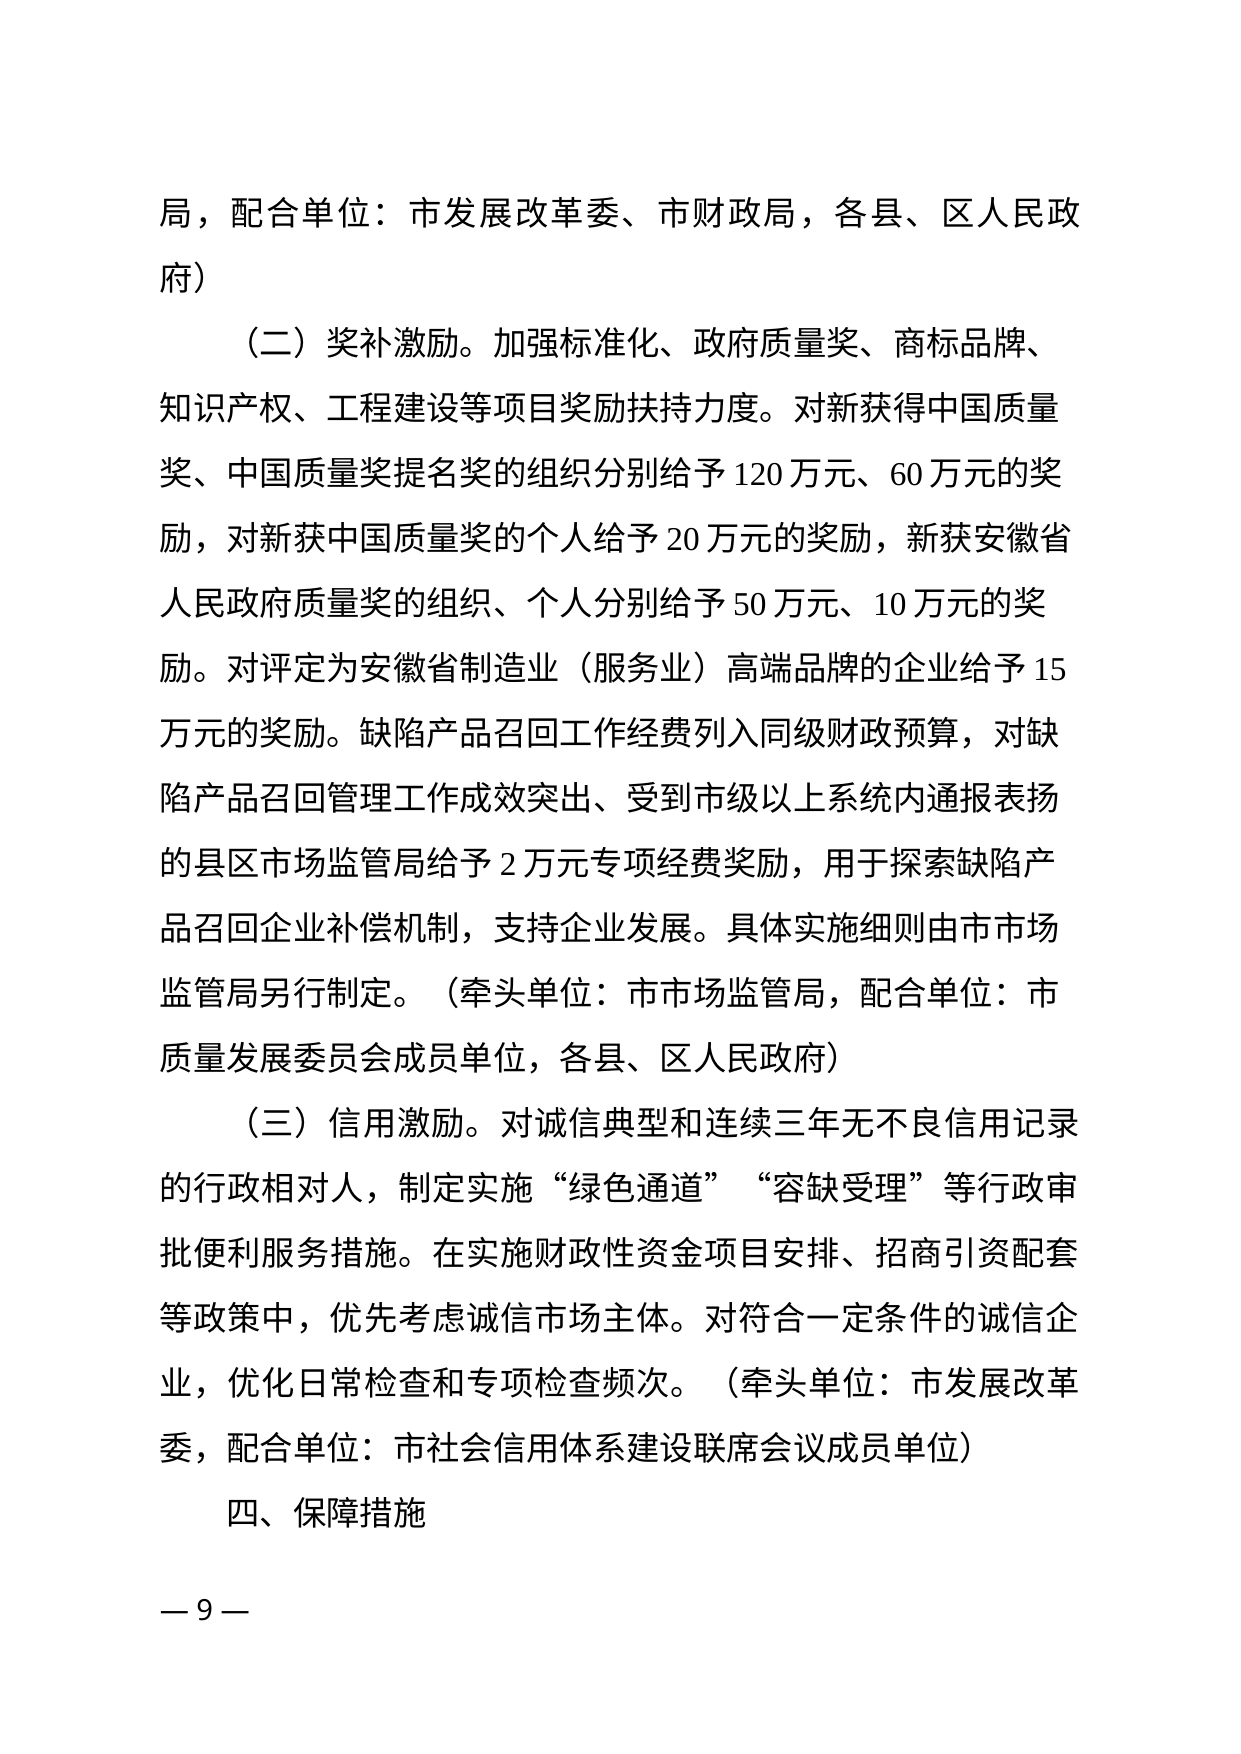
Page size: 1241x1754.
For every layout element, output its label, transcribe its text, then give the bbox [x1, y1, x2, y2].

text （二）奖补激励。加强标准化、政府质量奖、商标品牌、知识产权、工程建设等项目奖励扶持力度。对新获得中国质量奖、中国质量奖提名奖的组织分别给予120万元、60万元的奖励，对新获中国质量奖的个人给予20万元的奖励，新获安徽省人民政府质量奖的组织、个人分别给予50万元、10万元的奖励。对评定为安徽省制造业（服务业）高端品牌的企业给予15万元的奖励。缺陷产品召回工作经费列入同级财政预算，对缺陷产品召回管理工作成效突出、受到市级以上系统内通报表扬的县区市场监管局给予2万元专项经费奖励，用于探索缺陷产品召回企业补偿机制，支持企业发展。具体实施细则由市市场监管局另行制定。（牵头单位：市市场监管局，配合单位：市质量发展委员会成员单位，各县、区人民政府） [159, 308, 1081, 1088]
text （三）信用激励。对诚信典型和连续三年无不良信用记录的行政相对人，制定实施“绿色通道”“容缺受理”等行政审批便利服务措施。在实施财政性资金项目安排、招商引资配套等政策中，优先考虑诚信市场主体。对符合一定条件的诚信企业，优化日常检查和专项检查频次。（牵头单位：市发展改革委，配合单位：市社会信用体系建设联席会议成员单位） [159, 1088, 1081, 1478]
text 四、保障措施 [159, 1478, 1081, 1543]
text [159, 178, 1081, 308]
